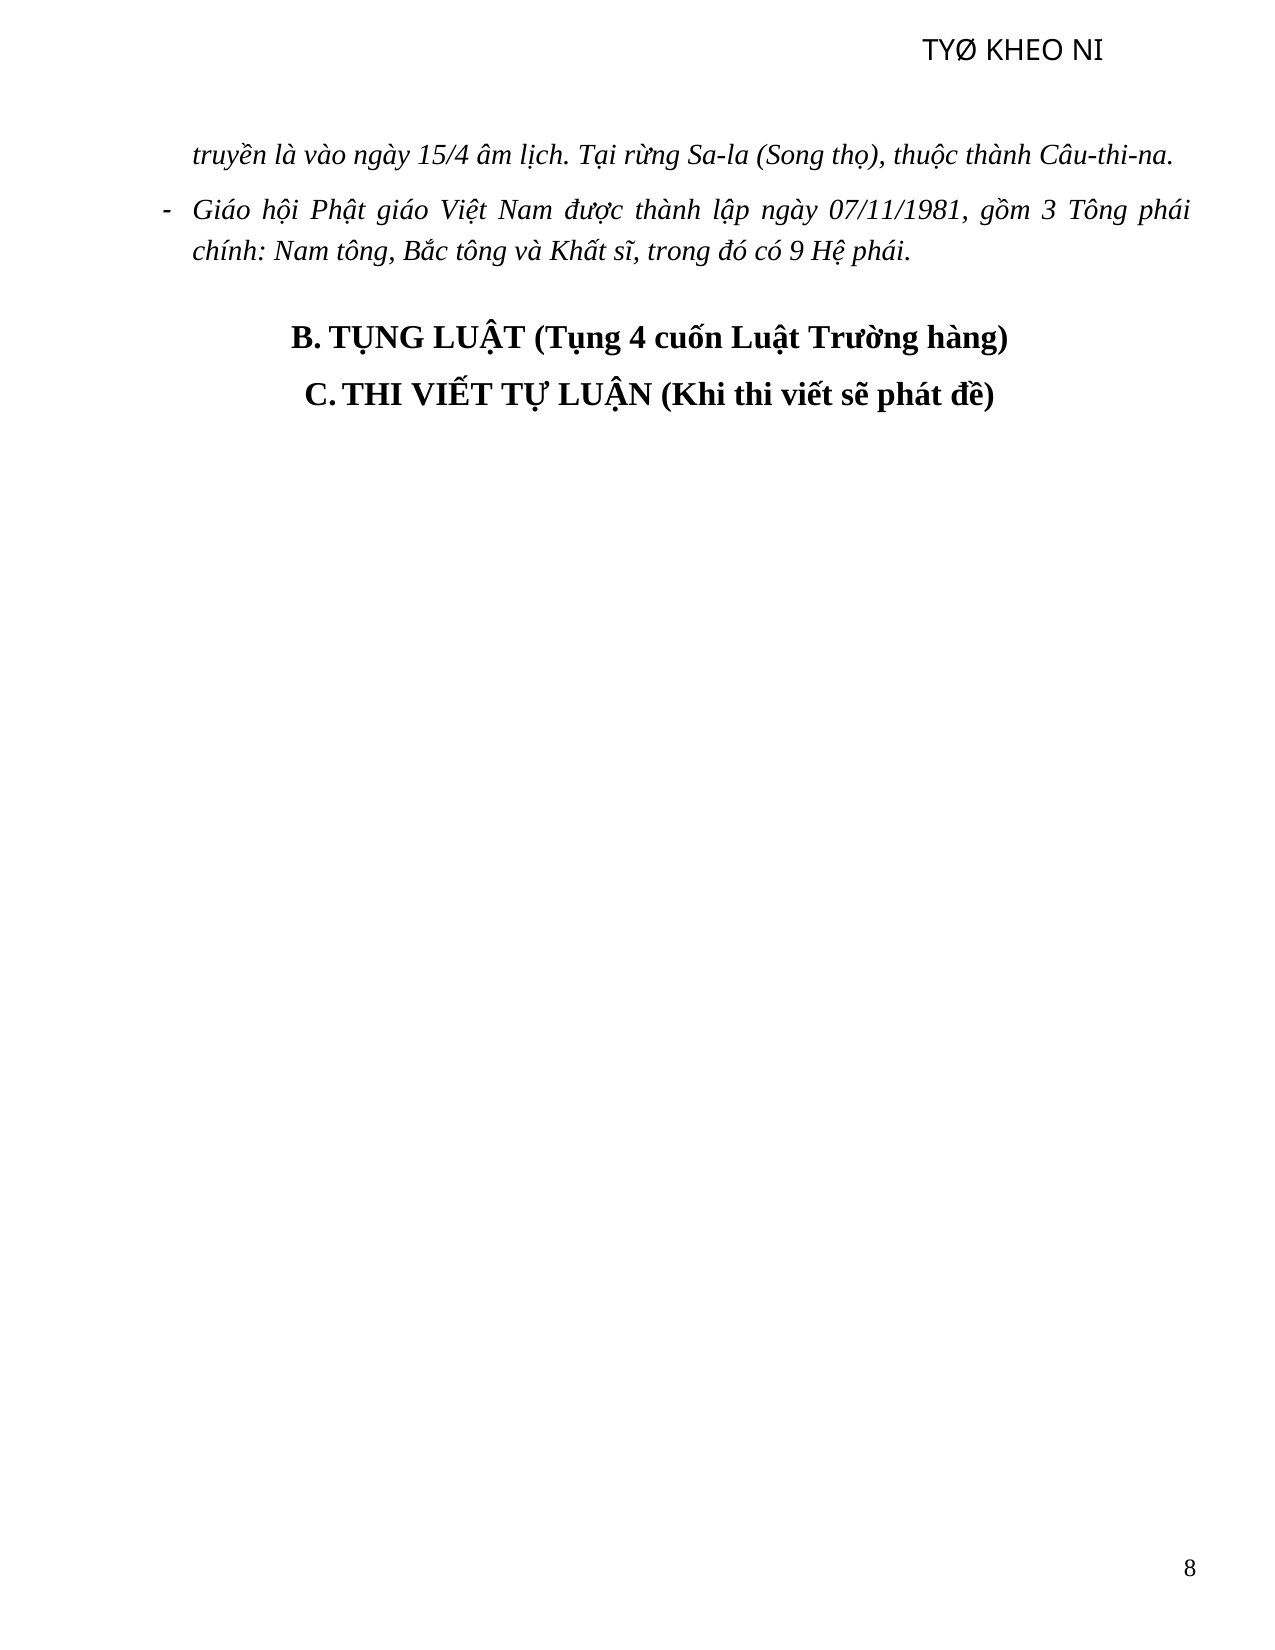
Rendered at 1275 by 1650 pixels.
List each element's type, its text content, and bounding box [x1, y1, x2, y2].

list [162, 137, 1196, 171]
text THI VIẾT TỰ LUẬN (Khi thi viết sẽ phát đề) [103, 374, 1196, 413]
text TỤNG LUẬT (Tụng 4 cuốn Luật Trường hàng) [103, 318, 1196, 356]
list Giáo hội Phật giáo Việt Nam được thành lập ngày 07/11/1981, gồm 3 Tông phái chính: Nam tông, Bắc tông và Khất sĩ, trong đó có 9 Hệ phái. [162, 188, 1196, 267]
